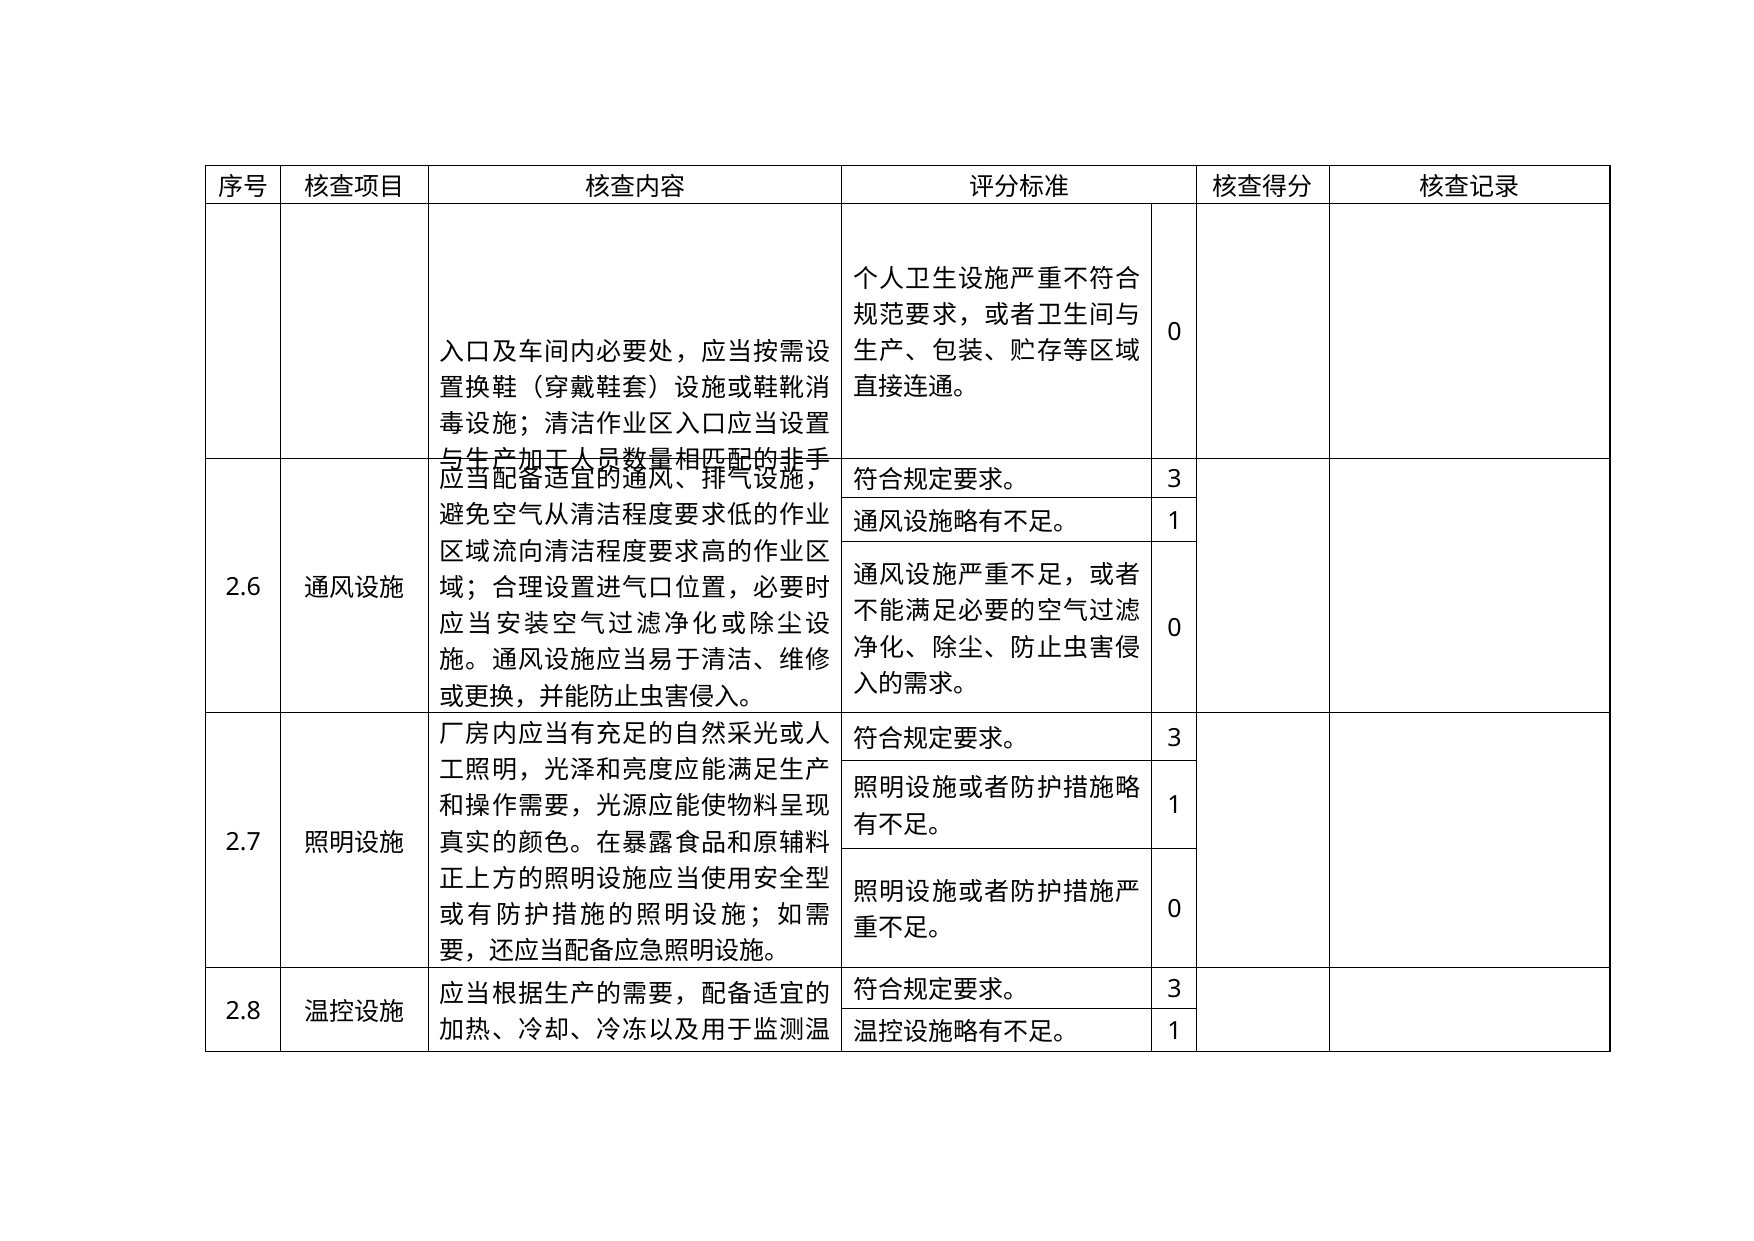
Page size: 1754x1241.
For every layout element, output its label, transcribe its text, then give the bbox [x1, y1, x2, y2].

table_header 核查内容 [429, 166, 841, 203]
table_cell 1 [1152, 1009, 1196, 1051]
table_cell [1197, 459, 1329, 712]
table_cell 厂房内应当有充足的自然采光或人工照明，光泽和亮度应能满足生产和操作需要，光源应能使物料呈现真实的颜色。在暴露食品和原辅料正上方的照明设施应当使用安全型或有防护措施的照明设施；如需要，还应当配备应急照明设施。 [429, 713, 841, 967]
table_cell 照明设施或者防护措施略有不足。 [842, 761, 1151, 848]
table_cell [1330, 713, 1609, 967]
table_cell 应当配备适宜的通风、排气设施，避免空气从清洁程度要求低的作业区域流向清洁程度要求高的作业区域；合理设置进气口位置，必要时应当安装空气过滤净化或除尘设施。通风设施应当易于清洁、维修或更换，并能防止虫害侵入。 [429, 459, 841, 712]
table_cell 2.7 [206, 713, 280, 967]
table_header 核查项目 [281, 166, 428, 203]
table_header 核查得分 [1197, 166, 1329, 203]
table_cell 3 [1152, 459, 1196, 497]
table_cell 应当根据生产的需要，配备适宜的加热、冷却、冷冻以及用于监测温度和控制室温的设施。 [429, 968, 841, 1051]
table_cell 个人卫生设施严重不符合规范要求，或者卫生间与生产、包装、贮存等区域直接连通。 [842, 204, 1151, 457]
table_header 评分标准 [842, 166, 1196, 203]
table_cell 2.6 [206, 459, 280, 712]
table_cell 3 [1152, 713, 1196, 760]
table_header 序号 [206, 166, 280, 203]
table_cell 0 [1152, 204, 1196, 457]
table_cell 照明设施或者防护措施严重不足。 [842, 849, 1151, 967]
table_cell [1330, 968, 1609, 1051]
table_cell 3 [1152, 968, 1196, 1007]
table_cell [1197, 713, 1329, 967]
table_cell 符合规定要求。 [842, 459, 1151, 497]
table_cell 0 [1152, 849, 1196, 967]
table_cell 通风设施 [281, 459, 428, 712]
table_cell 1 [1152, 498, 1196, 541]
table_cell 通风设施严重不足，或者不能满足必要的空气过滤净化、除尘、防止虫害侵入的需求。 [842, 542, 1151, 712]
table_cell 温控设施略有不足。 [842, 1009, 1151, 1051]
table_cell 符合规定要求。 [842, 713, 1151, 760]
table_cell 温控设施 [281, 968, 428, 1051]
table_cell 0 [1152, 542, 1196, 712]
table_header 核查记录 [1330, 166, 1609, 203]
table_cell [1330, 459, 1609, 712]
table_cell 通风设施略有不足。 [842, 498, 1151, 541]
table_cell 2.8 [206, 968, 280, 1051]
table_cell 照明设施 [281, 713, 428, 967]
table_cell 符合规定要求。 [842, 968, 1151, 1007]
table_cell [1197, 968, 1329, 1051]
table_cell 1 [1152, 761, 1196, 848]
